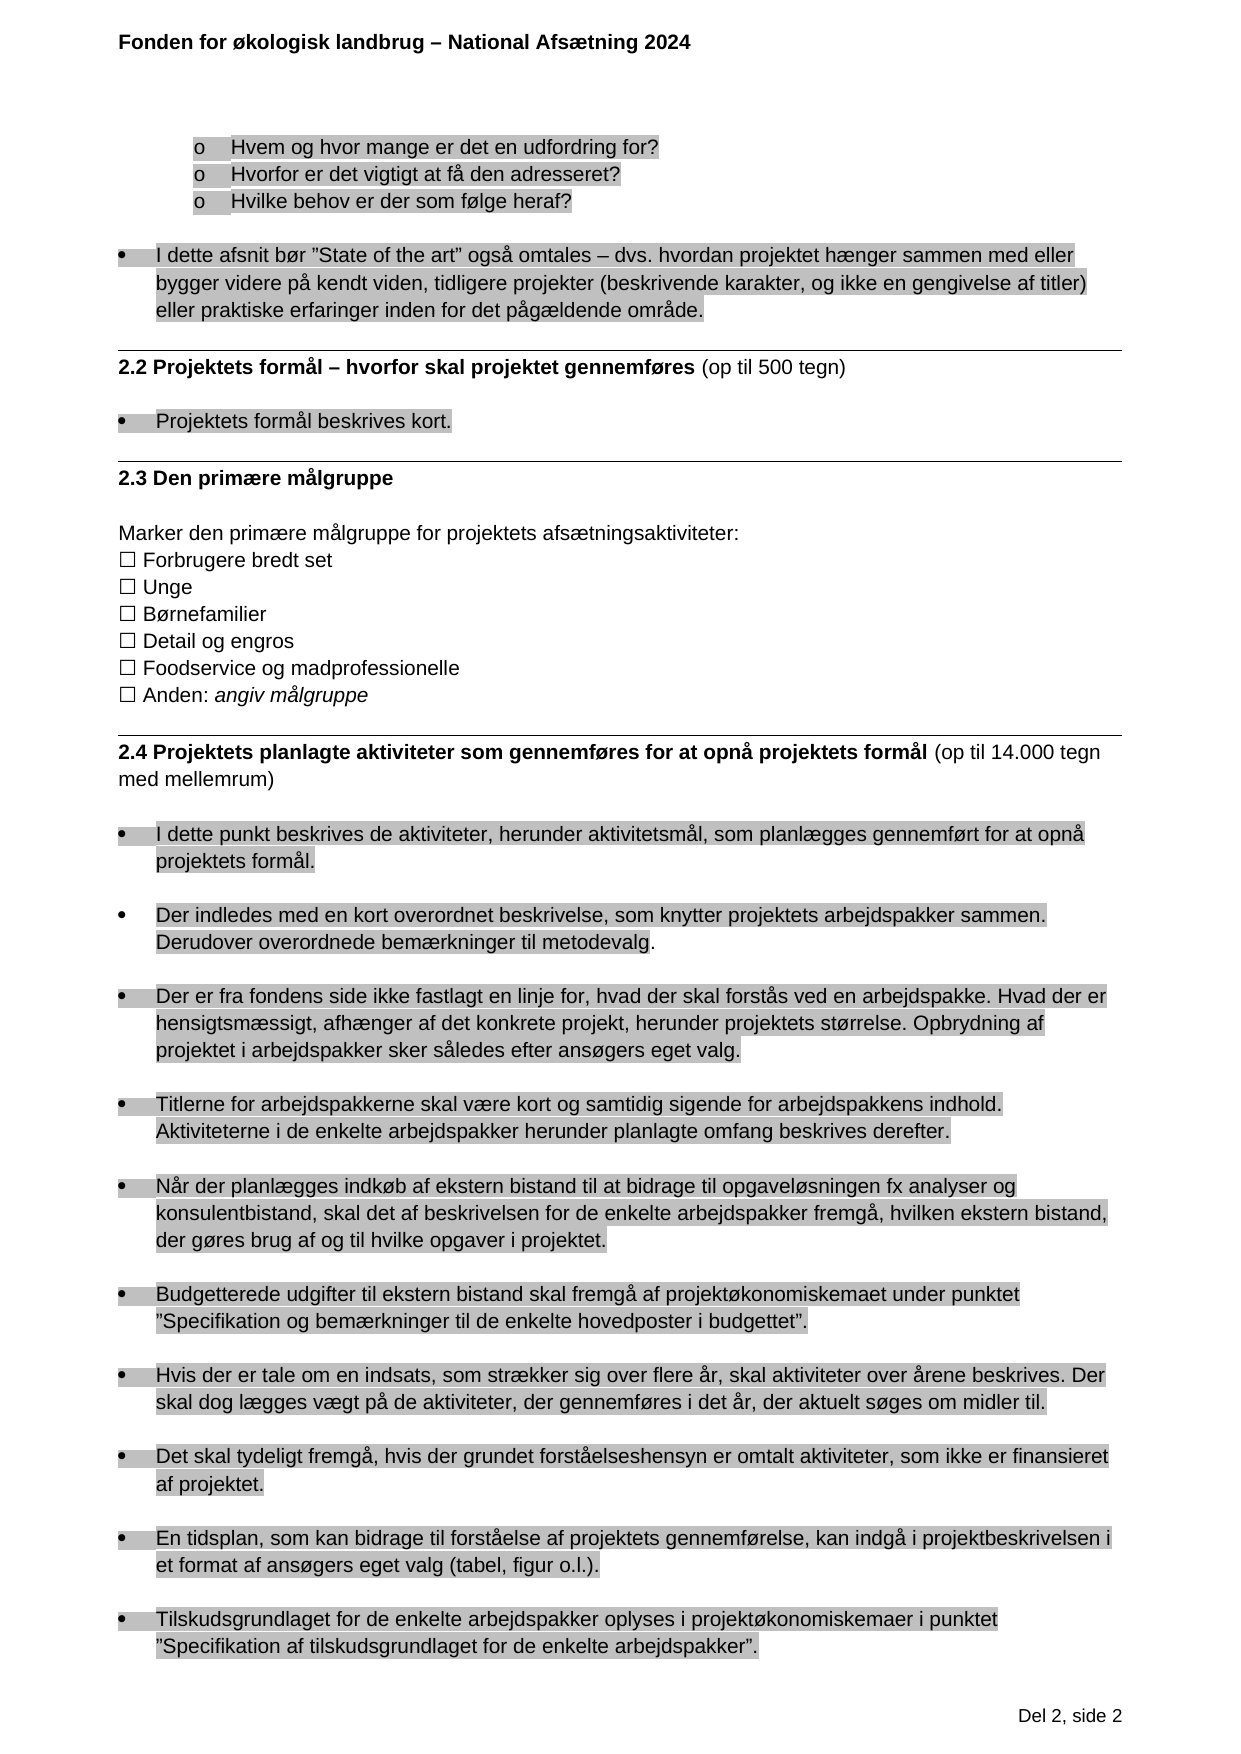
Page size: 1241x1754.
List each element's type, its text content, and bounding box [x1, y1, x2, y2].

list I dette punkt beskrives de aktiviteter, herunder aktivitetsmål, som planlægges gennemført for at opnå projektets formål. [118, 819, 1122, 873]
text Marker den primære målgruppe for projektets afsætningsaktiviteter: [118, 518, 1122, 545]
list Titlerne for arbejdspakkerne skal være kort og samtidig sigende for arbejdspakkens indhold. Aktiviteterne i de enkelte arbejdspakker herunder planlagte omfang beskrives derefter. [118, 1090, 1122, 1144]
list Hvorfor er det vigtigt at få den adresseret? [193, 160, 1122, 187]
text 2.2 Projektets formål – hvorfor skal projektet gennemføres (op til 500 tegn) [118, 351, 1122, 380]
list Når der planlægges indkøb af ekstern bistand til at bidrage til opgaveløsningen fx analyser og konsulentbistand, skal det af beskrivelsen for de enkelte arbejdspakker fremgå, hvilken ekstern bistand, der gøres brug af og til hvilke opgaver i projektet. [118, 1171, 1122, 1253]
text Børnefamilier [118, 599, 1122, 627]
list Hvem og hvor mange er det en udfordring for? [193, 133, 1122, 160]
subtitle 2.4 Projektets planlagte aktiviteter som gennemføres for at opnå projektets formål (op til 14.000 tegn med mellemrum) [118, 736, 1122, 792]
list En tidsplan, som kan bidrage til forståelse af projektets gennemførelse, kan indgå i projektbeskrivelsen i et format af ansøgers eget valg (tabel, figur o.l.). [118, 1523, 1122, 1578]
text Detail og engros [118, 627, 1122, 654]
list Budgetterede udgifter til ekstern bistand skal fremgå af projektøkonomiskemaet under punktet ”Specifikation og bemærkninger til de enkelte hovedposter i budgettet”. [118, 1280, 1122, 1334]
list Der er fra fondens side ikke fastlagt en linje for, hvad der skal forstås ved en arbejdspakke. Hvad der er hensigtsmæssigt, afhænger af det konkrete projekt, herunder projektets størrelse. Opbrydning af projektet i arbejdspakker sker således efter ansøgers eget valg. [118, 982, 1122, 1063]
text Anden: angiv målgruppe [118, 681, 1122, 708]
list Hvilke behov er der som følge heraf? [193, 187, 1122, 214]
text Foodservice og madprofessionelle [118, 654, 1122, 681]
list Der indledes med en kort overordnet beskrivelse, som knytter projektets arbejdspakker sammen. Derudover overordnede bemærkninger til metodevalg. [118, 901, 1122, 955]
text Forbrugere bredt set [118, 545, 1122, 572]
list Projektets formål beskrives kort. [118, 407, 1122, 434]
text 2.3 Den primære målgruppe [118, 462, 1122, 491]
list Tilskudsgrundlaget for de enkelte arbejdspakker oplyses i projektøkonomiskemaer i punktet ”Specifikation af tilskudsgrundlaget for de enkelte arbejdspakker”. [118, 1605, 1122, 1659]
text Unge [118, 572, 1122, 599]
list I dette afsnit bør ”State of the art” også omtales – dvs. hvordan projektet hænger sammen med eller bygger videre på kendt viden, tidligere projekter (beskrivende karakter, og ikke en gengivelse af titler) eller praktiske erfaringer inden for det pågældende område. [118, 241, 1122, 322]
list Hvis der er tale om en indsats, som strækker sig over flere år, skal aktiviteter over årene beskrives. Der skal dog lægges vægt på de aktiviteter, der gennemføres i det år, der aktuelt søges om midler til. [118, 1361, 1122, 1415]
list Det skal tydeligt fremgå, hvis der grundet forståelseshensyn er omtalt aktiviteter, som ikke er finansieret af projektet. [118, 1442, 1122, 1496]
